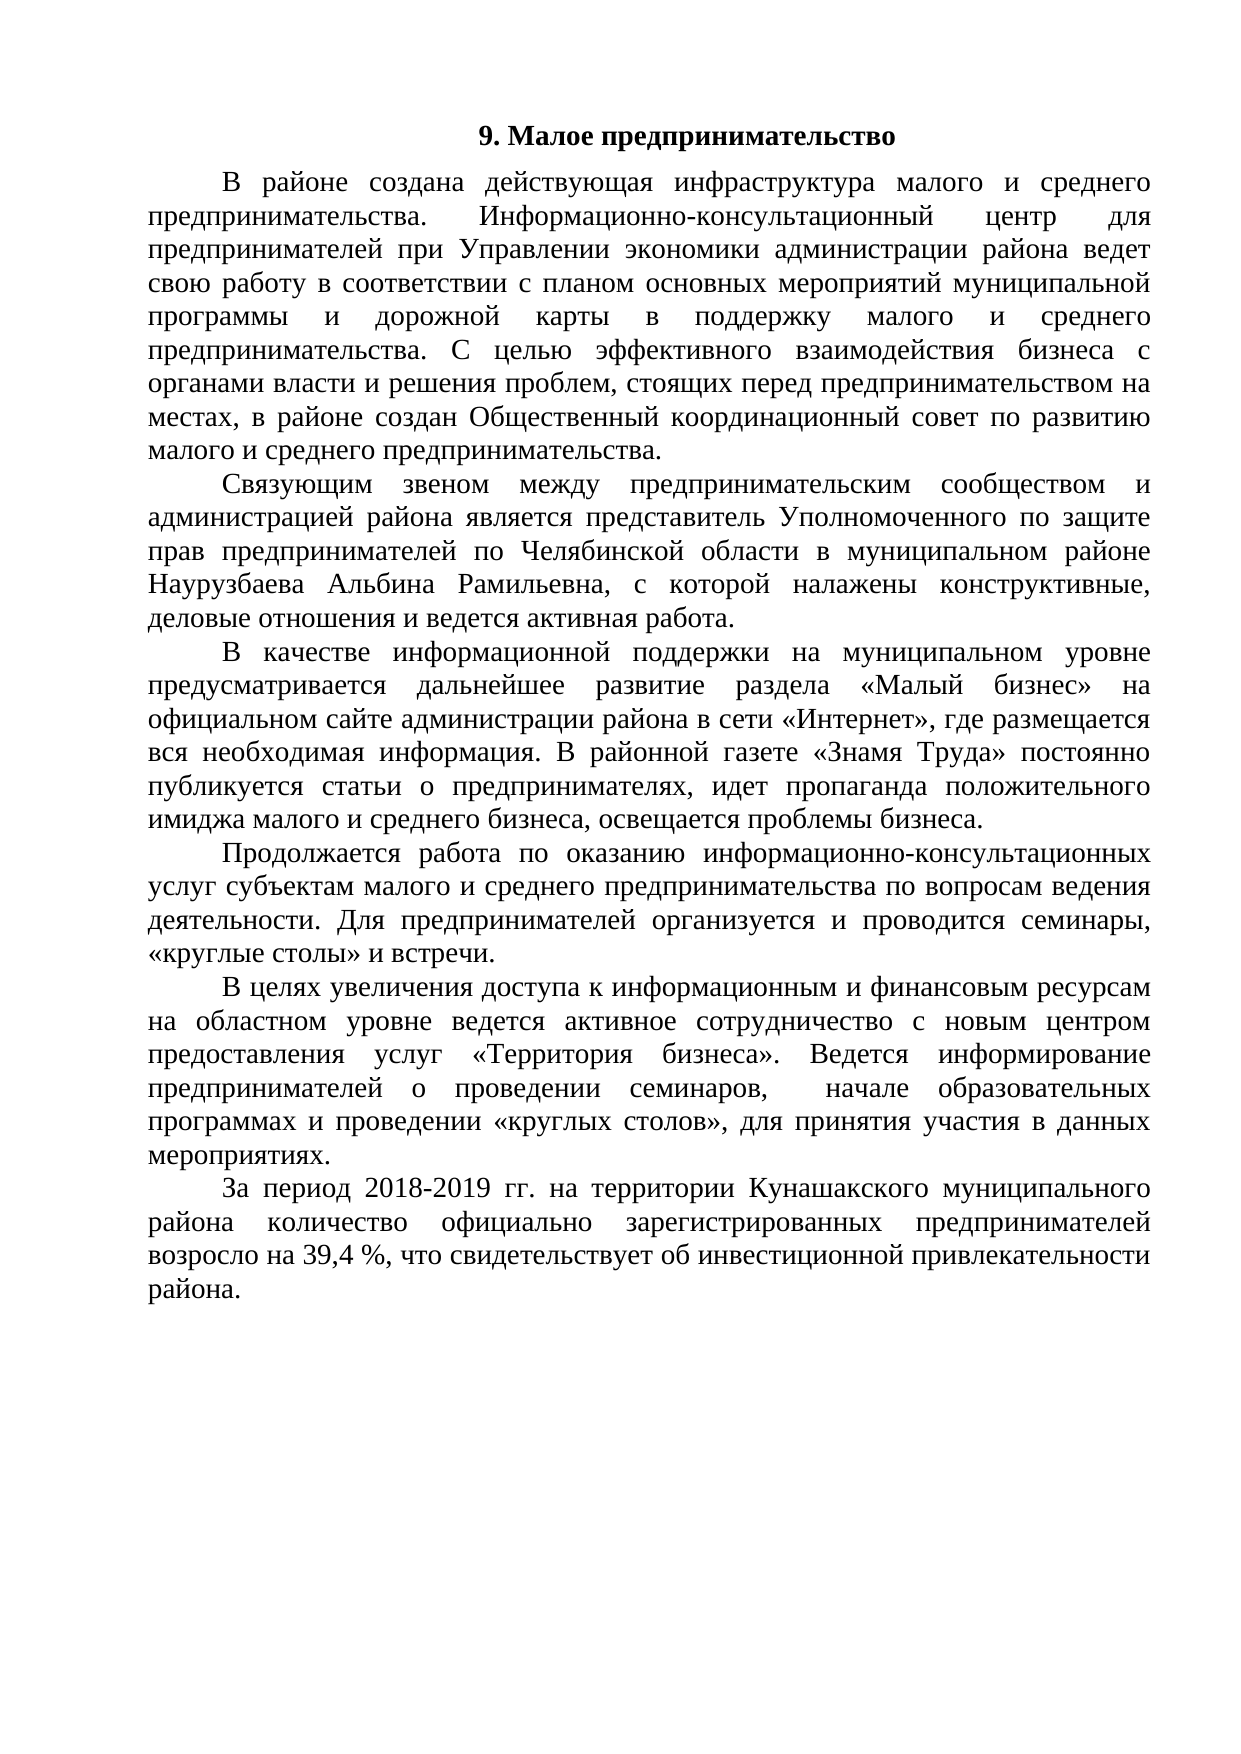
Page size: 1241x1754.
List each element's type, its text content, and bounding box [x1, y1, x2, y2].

text В целях увеличения доступа к информационным и финансовым ресурсам на областном уровне ведется активное сотрудничество с новым центром предоставления услуг «Территория бизнеса». Ведется информирование предпринимателей о проведении семинаров, начале образовательных программах и проведении «круглых столов», для принятия участия в данных мероприятиях. [148, 969, 1152, 1170]
text В качестве информационной поддержки на муниципальном уровне предусматривается дальнейшее развитие раздела «Малый бизнес» на официальном сайте администрации района в сети «Интернет», где размещается вся необходимая информация. В районной газете «Знамя Труда» постоянно публикуется статьи о предпринимателях, идет пропаганда положительного имиджа малого и среднего бизнеса, освещается проблемы бизнеса. [148, 634, 1152, 835]
text В районе создана действующая инфраструктура малого и среднего предпринимательства. Информационно-консультационный центр для предпринимателей при Управлении экономики администрации района ведет свою работу в соответствии с планом основных мероприятий муниципальной программы и дорожной карты в поддержку малого и среднего предпринимательства. С целью эффективного взаимодействия бизнеса с органами власти и решения проблем, стоящих перед предпринимательством на местах, в районе создан Общественный координационный совет по развитию малого и среднего предпринимательства. [148, 164, 1152, 466]
text Связующим звеном между предпринимательским сообществом и администрацией района является представитель Уполномоченного по защите прав предпринимателей по Челябинской области в муниципальном районе Наурузбаева Альбина Рамильевна, с которой налажены конструктивные, деловые отношения и ведется активная работа. [148, 466, 1152, 634]
text За период 2018-2019 гг. на территории Кунашакского муниципального района количество официально зарегистрированных предпринимателей возросло на 39,4 %, что свидетельствует об инвестиционной привлекательности района. [148, 1170, 1152, 1304]
text 9. Малое предпринимательство [148, 118, 1152, 152]
text Продолжается работа по оказанию информационно-консультационных услуг субъектам малого и среднего предпринимательства по вопросам ведения деятельности. Для предпринимателей организуется и проводится семинары, «круглые столы» и встречи. [148, 835, 1152, 969]
